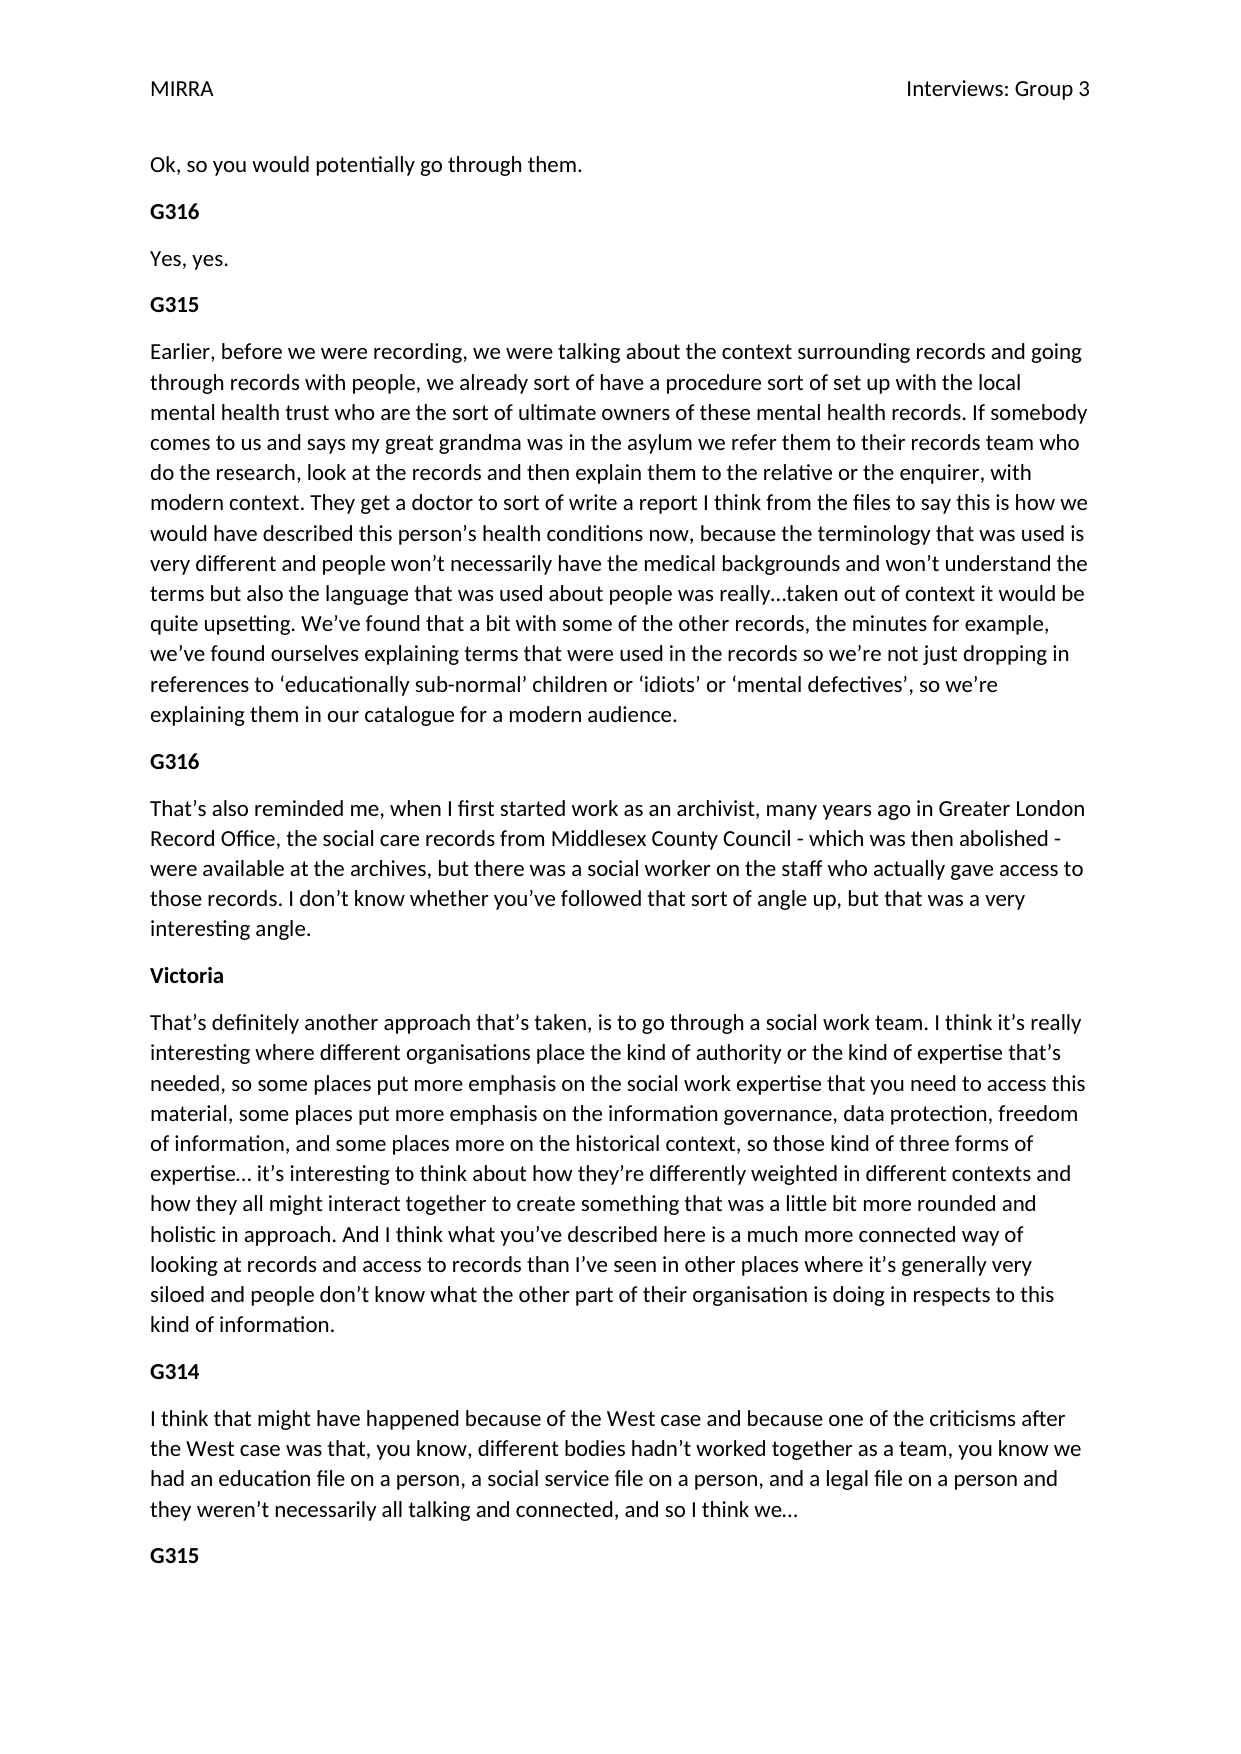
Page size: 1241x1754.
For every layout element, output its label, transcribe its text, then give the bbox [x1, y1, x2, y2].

text G316 [150, 747, 1090, 775]
text G315 [150, 291, 1090, 319]
text I think that might have happened because of the West case and because one of the criticisms after the West case was that, you know, different bodies hadn’t worked together as a team, you know we had an education file on a person, a social service file on a person, and a legal file on a person and they weren’t necessarily all talking and connected, and so I think we… [150, 1404, 1090, 1523]
text Victoria [150, 961, 1090, 989]
text Earlier, before we were recording, we were talking about the context surrounding records and going through records with people, we already sort of have a procedure sort of set up with the local mental health trust who are the sort of ultimate owners of these mental health records. If somebody comes to us and says my great grandma was in the asylum we refer them to their records team who do the research, look at the records and then explain them to the relative or the enquirer, with modern context. They get a doctor to sort of write a report I think from the files to say this is how we would have described this person’s health conditions now, because the terminology that was used is very different and people won’t necessarily have the medical backgrounds and won’t understand the terms but also the language that was used about people was really…taken out of context it would be quite upsetting. We’ve found that a bit with some of the other records, the minutes for example, we’ve found ourselves explaining terms that were used in the records so we’re not just dropping in references to ‘educationally sub-normal’ children or ‘idiots’ or ‘mental defectives’, so we’re explaining them in our catalogue for a modern audience. [150, 337, 1090, 728]
text Yes, yes. [150, 244, 1090, 272]
text G316 [150, 197, 1090, 225]
text G314 [150, 1357, 1090, 1385]
text That’s also reminded me, when I first started work as an archivist, many years ago in Greater London Record Office, the social care records from Middlesex County Council - which was then abolished -were available at the archives, but there was a social worker on the staff who actually gave access to those records. I don’t know whether you’ve followed that sort of angle up, but that was a very interesting angle. [150, 794, 1090, 943]
text That’s definitely another approach that’s taken, is to go through a social work team. I think it’s really interesting where different organisations place the kind of authority or the kind of expertise that’s needed, so some places put more emphasis on the social work expertise that you need to access this material, some places put more emphasis on the information governance, data protection, freedom of information, and some places more on the historical context, so those kind of three forms of expertise… it’s interesting to think about how they’re differently weighted in different contexts and how they all might interact together to create something that was a little bit more rounded and holistic in approach. And I think what you’ve described here is a much more connected way of looking at records and access to records than I’ve seen in other places where it’s generally very siloed and people don’t know what the other part of their organisation is doing in respects to this kind of information. [150, 1008, 1090, 1338]
text G315 [150, 1542, 1090, 1570]
text Ok, so you would potentially go through them. [150, 150, 1090, 178]
